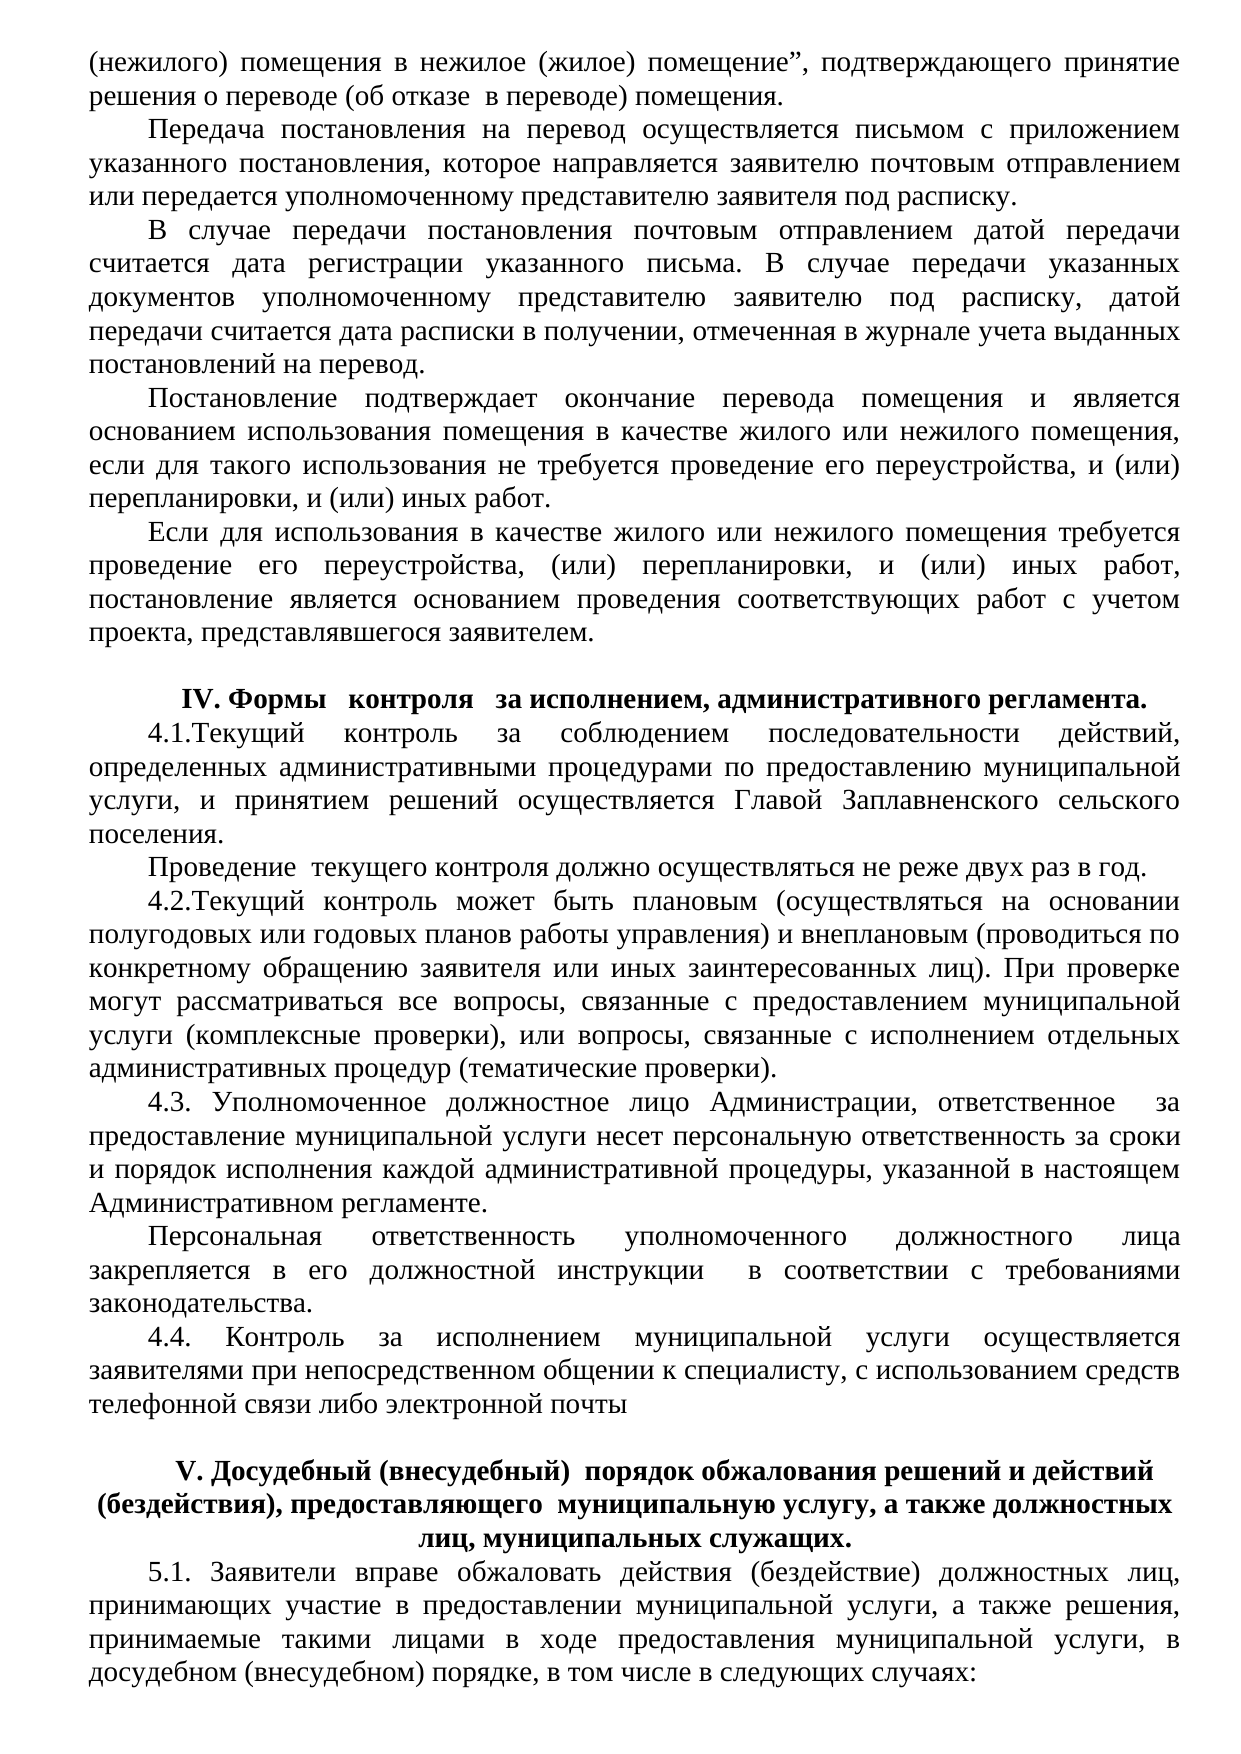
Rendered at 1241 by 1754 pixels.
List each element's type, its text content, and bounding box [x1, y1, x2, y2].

text 5.1. Заявители вправе обжаловать действия (бездействие) должностных лиц, принимающих участие в предоставлении муниципальной услуги, а также решения, принимаемые такими лицами в ходе предоставления муниципальной услуги, в досудебном (внесудебном) порядке, в том числе в следующих случаях: [89, 1554, 1181, 1688]
text 4.2.Текущий контроль может быть плановым (осуществляться на основании полугодовых или годовых планов работы управления) и внеплановым (проводиться по конкретному обращению заявителя или иных заинтересованных лиц). При проверке могут рассматриваться все вопросы, связанные с предоставлением муниципальной услуги (комплексные проверки), или вопросы, связанные с исполнением отдельных административных процедур (тематические проверки). [89, 883, 1181, 1084]
text Персональная ответственность уполномоченного должностного лица закрепляется в его должностной инструкции в соответствии с требованиями законодательства. [89, 1218, 1181, 1319]
text 4.1.Текущий контроль за соблюдением последовательности действий, определенных административными процедурами по предоставлению муниципальной услуги, и принятием решений осуществляется Главой Заплавненского сельского поселения. [89, 715, 1181, 849]
subtitle Проведение текущего контроля должно осуществляться не реже двух раз в год. [89, 849, 1181, 883]
text В случае передачи постановления почтовым отправлением датой передачи считается дата регистрации указанного письма. В случае передачи указанных документов уполномоченному представителю заявителю под расписку, датой передачи считается дата расписки в получении, отмеченная в журнале учета выданных постановлений на перевод. [89, 212, 1181, 380]
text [89, 44, 1181, 111]
text Передача постановления на перевод осуществляется письмом с приложением указанного постановления, которое направляется заявителю почтовым отправлением или передается уполномоченному представителю заявителя под расписку. [89, 111, 1181, 212]
text Постановление подтверждает окончание перевода помещения и является основанием использования помещения в качестве жилого или нежилого помещения, если для такого использования не требуется проведение его переустройства, и (или) перепланировки, и (или) иных работ. [89, 380, 1181, 514]
text Если для использования в качестве жилого или нежилого помещения требуется проведение его переустройства, (или) перепланировки, и (или) иных работ, постановление является основанием проведения соответствующих работ с учетом проекта, представлявшегося заявителем. [89, 514, 1181, 648]
subtitle V. Досудебный (внесудебный) порядок обжалования решений и действий (бездействия), предоставляющего муниципальную услугу, а также должностных лиц, муниципальных служащих. [89, 1453, 1181, 1554]
text IV. Формы контроля за исполнением, административного регламента. [89, 682, 1181, 715]
text 4.3. Уполномоченное должностное лицо Администрации, ответственное за предоставление муниципальной услуги несет персональную ответственность за сроки и порядок исполнения каждой административной процедуры, указанной в настоящем Административном регламенте. [89, 1084, 1181, 1218]
text 4.4. Контроль за исполнением муниципальной услуги осуществляется заявителями при непосредственном общении к специалисту, с использованием средств телефонной связи либо электронной почты [89, 1319, 1181, 1419]
